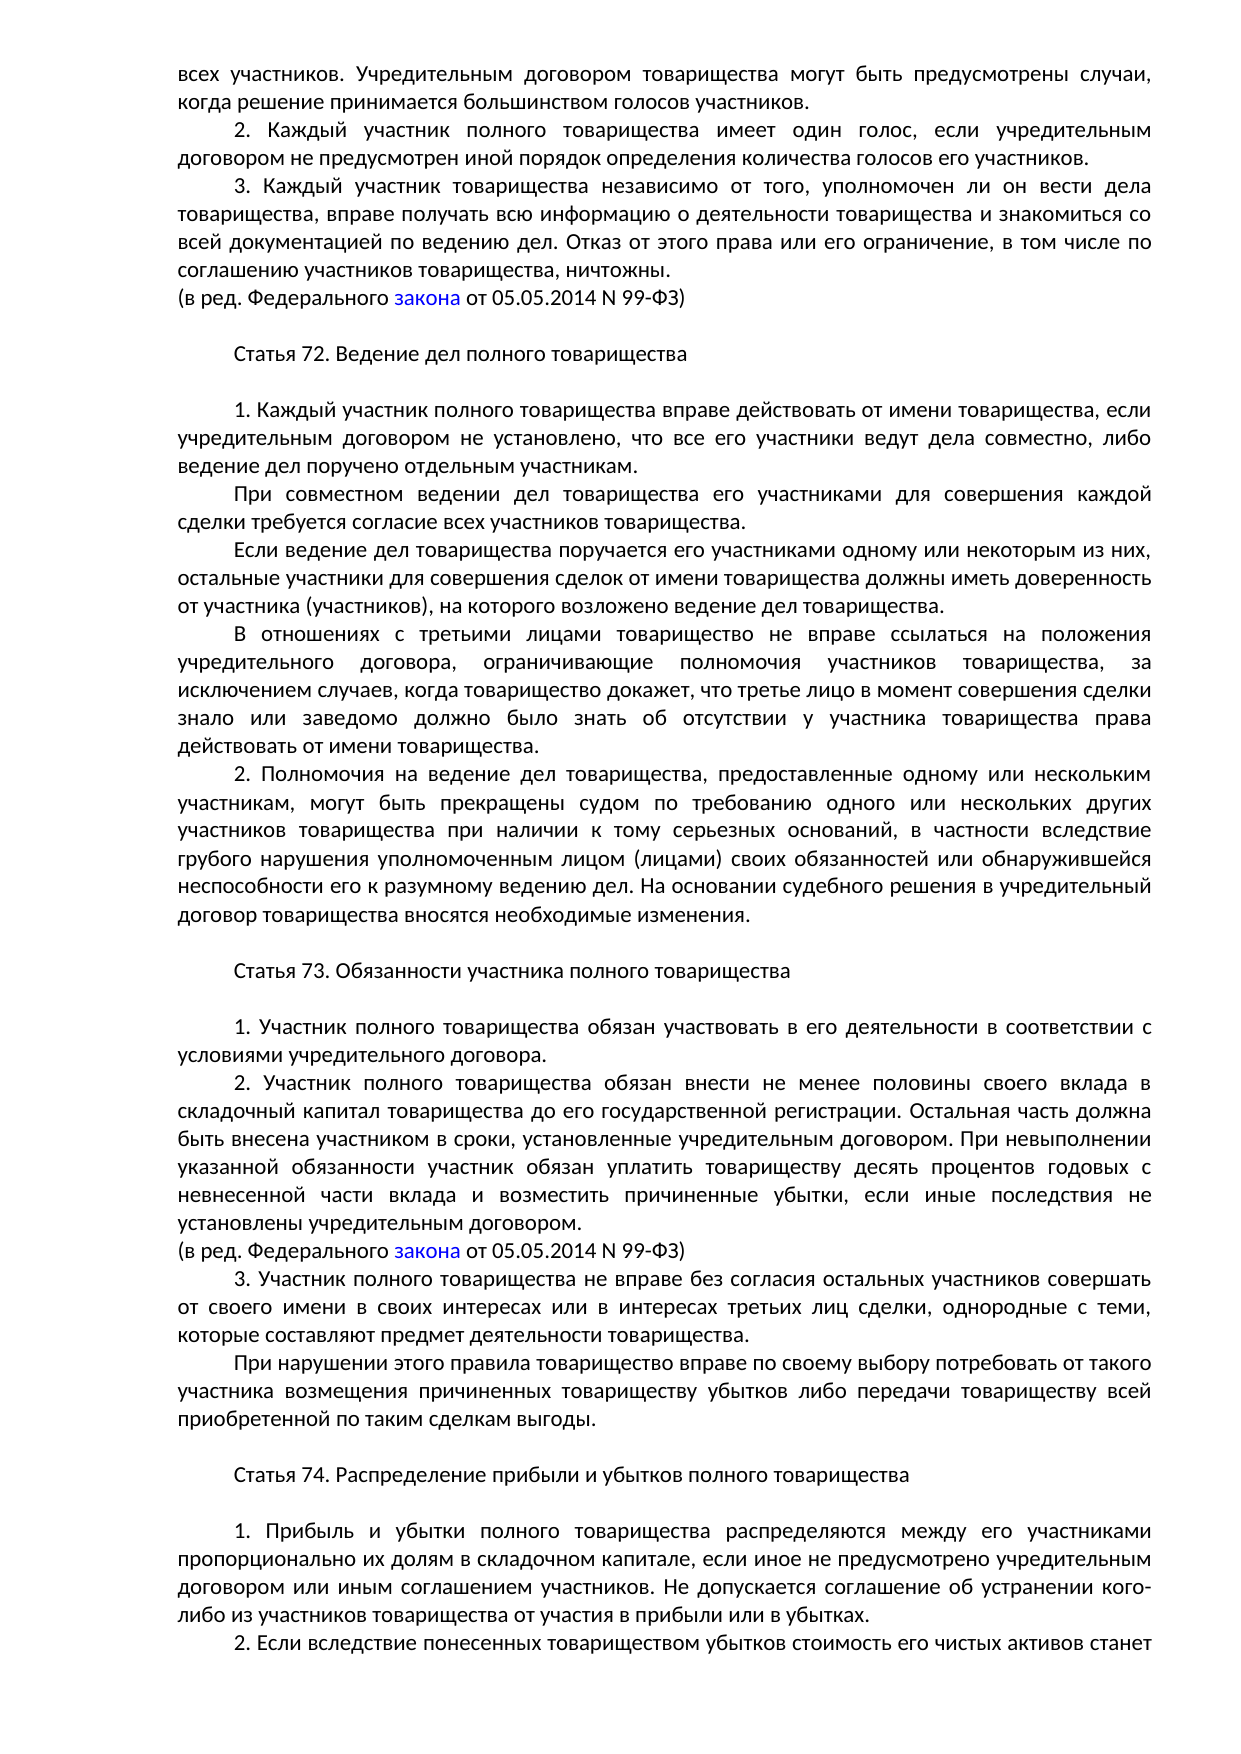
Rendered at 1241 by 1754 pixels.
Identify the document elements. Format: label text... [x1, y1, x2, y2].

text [177, 1628, 1152, 1656]
text Статья 73. Обязанности участника полного товарищества [177, 956, 1152, 984]
text В отношениях с третьими лицами товарищество не вправе ссылаться на положения учредительного договора, ограничивающие полномочия участников товарищества, за исключением случаев, когда товарищество докажет, что третье лицо в момент совершения сделки знало или заведомо должно было знать об отсутствии у участника товарищества права действовать от имени товарищества. [177, 619, 1152, 759]
text 1. Прибыль и убытки полного товарищества распределяются между его участниками пропорционально их долям в складочном капитале, если иное не предусмотрено учредительным договором или иным соглашением участников. Не допускается соглашение об устранении кого-либо из участников товарищества от участия в прибыли или в убытках. [177, 1516, 1152, 1628]
text 2. Каждый участник полного товарищества имеет один голос, если учредительным договором не предусмотрен иной порядок определения количества голосов его участников. [177, 115, 1152, 171]
text (в ред. Федерального закона от 05.05.2014 N 99-ФЗ) [177, 283, 1152, 311]
text 3. Участник полного товарищества не вправе без согласия остальных участников совершать от своего имени в своих интересах или в интересах третьих лиц сделки, однородные с теми, которые составляют предмет деятельности товарищества. [177, 1264, 1152, 1348]
text 3. Каждый участник товарищества независимо от того, уполномочен ли он вести дела товарищества, вправе получать всю информацию о деятельности товарищества и знакомиться со всей документацией по ведению дел. Отказ от этого права или его ограничение, в том числе по соглашению участников товарищества, ничтожны. [177, 171, 1152, 283]
text При нарушении этого правила товарищество вправе по своему выбору потребовать от такого участника возмещения причиненных товариществу убытков либо передачи товариществу всей приобретенной по таким сделкам выгоды. [177, 1348, 1152, 1432]
text 1. Каждый участник полного товарищества вправе действовать от имени товарищества, если учредительным договором не установлено, что все его участники ведут дела совместно, либо ведение дел поручено отдельным участникам. [177, 395, 1152, 479]
text При совместном ведении дел товарищества его участниками для совершения каждой сделки требуется согласие всех участников товарищества. [177, 479, 1152, 535]
text Статья 74. Распределение прибыли и убытков полного товарищества [177, 1460, 1152, 1488]
text Если ведение дел товарищества поручается его участниками одному или некоторым из них, остальные участники для совершения сделок от имени товарищества должны иметь доверенность от участника (участников), на которого возложено ведение дел товарищества. [177, 535, 1152, 619]
text 1. Участник полного товарищества обязан участвовать в его деятельности в соответствии с условиями учредительного договора. [177, 1012, 1152, 1068]
text 2. Участник полного товарищества обязан внести не менее половины своего вклада в складочный капитал товарищества до его государственной регистрации. Остальная часть должна быть внесена участником в сроки, установленные учредительным договором. При невыполнении указанной обязанности участник обязан уплатить товариществу десять процентов годовых с невнесенной части вклада и возместить причиненные убытки, если иные последствия не установлены учредительным договором. [177, 1068, 1152, 1236]
text Статья 72. Ведение дел полного товарищества [177, 339, 1152, 367]
text 2. Полномочия на ведение дел товарищества, предоставленные одному или нескольким участникам, могут быть прекращены судом по требованию одного или нескольких других участников товарищества при наличии к тому серьезных оснований, в частности вследствие грубого нарушения уполномоченным лицом (лицами) своих обязанностей или обнаружившейся неспособности его к разумному ведению дел. На основании судебного решения в учредительный договор товарищества вносятся необходимые изменения. [177, 759, 1152, 928]
text (в ред. Федерального закона от 05.05.2014 N 99-ФЗ) [177, 1236, 1152, 1264]
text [177, 59, 1152, 115]
